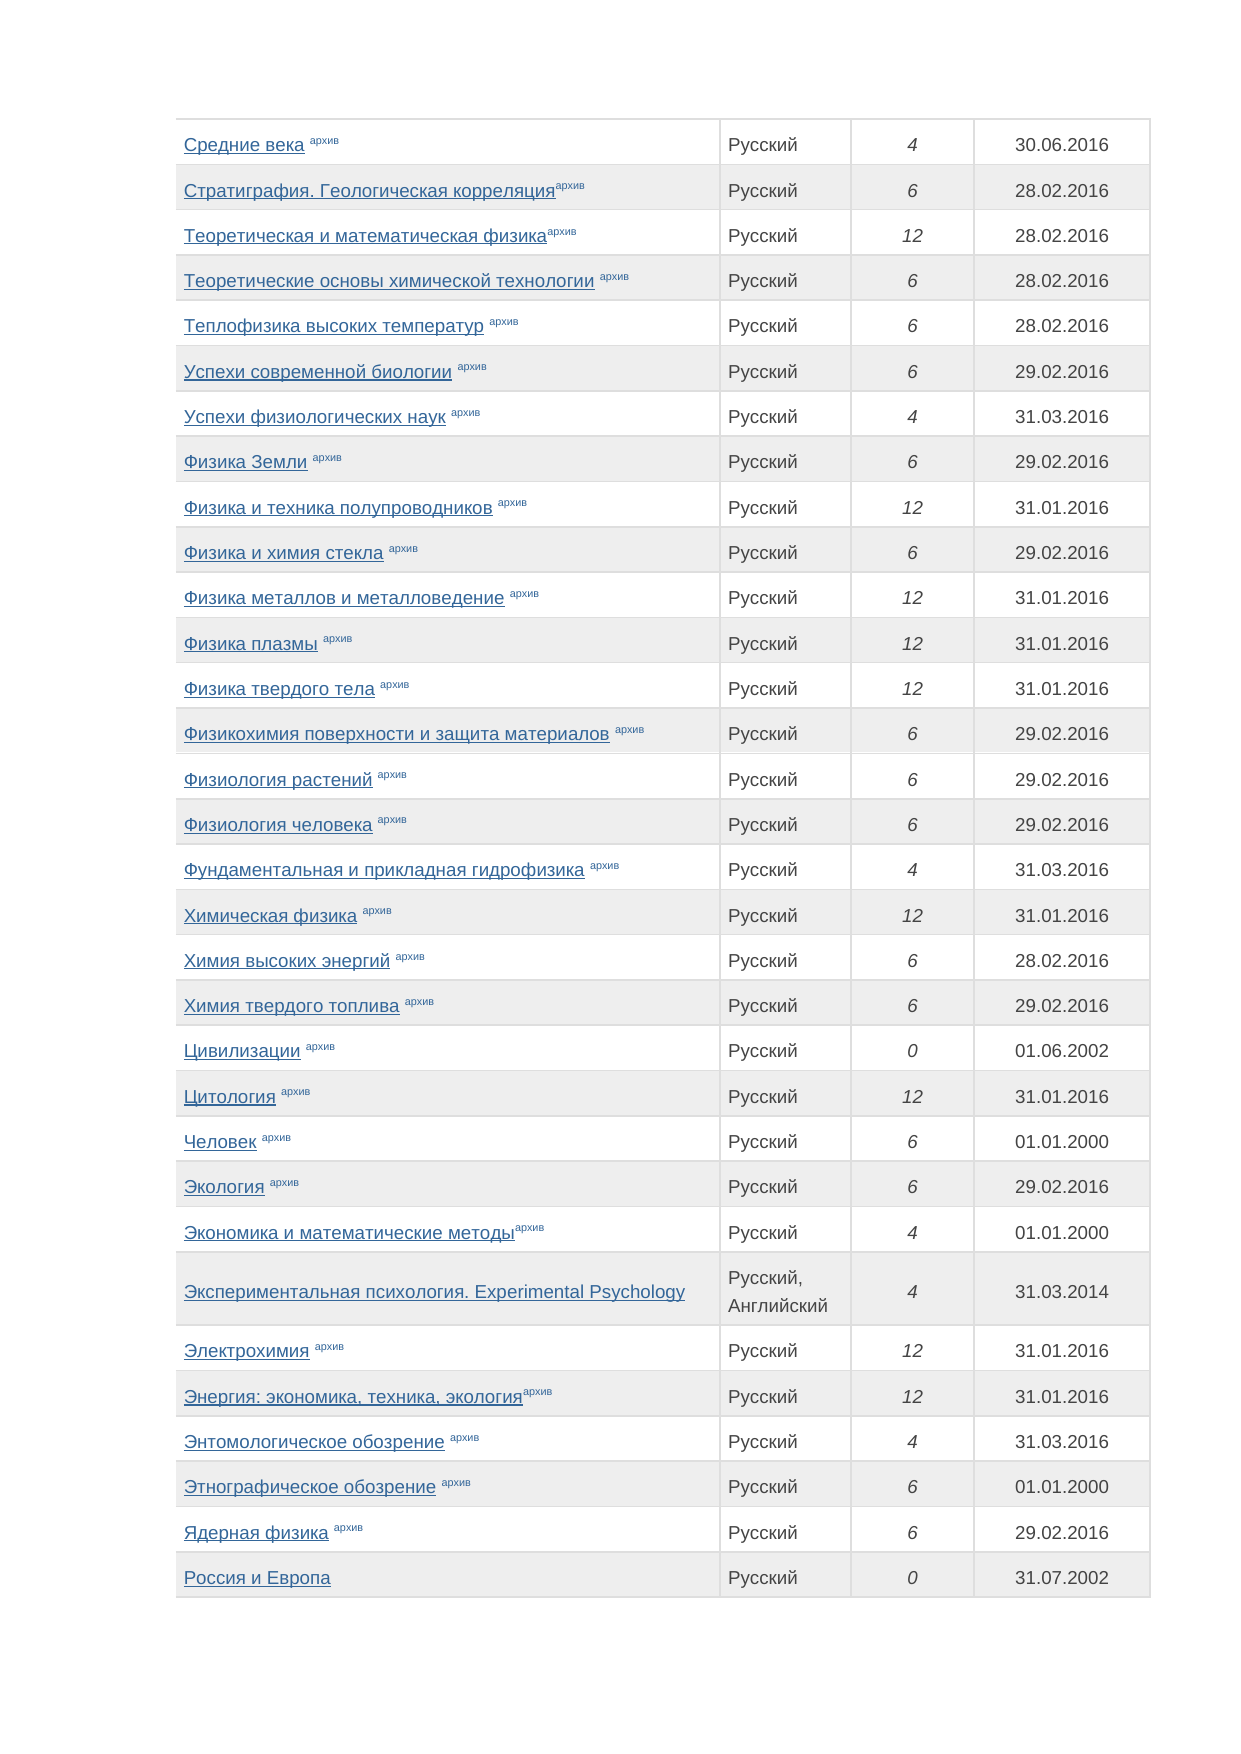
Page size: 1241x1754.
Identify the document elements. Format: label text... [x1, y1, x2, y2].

table_cell Русский [721, 528, 850, 571]
table_cell Русский [721, 845, 850, 888]
table_cell Русский [721, 1417, 850, 1460]
table_cell 6 [852, 800, 973, 843]
table_cell Россия и Европа [176, 1553, 719, 1596]
table_cell 12 [852, 482, 973, 526]
table_cell 6 [852, 301, 973, 345]
table_cell 12 [852, 573, 973, 617]
table_cell 31.01.2016 [975, 663, 1149, 707]
table_cell Русский [721, 935, 850, 979]
table_cell 0 [852, 1553, 973, 1596]
table_cell Теоретические основы химической технологии архив [176, 256, 719, 299]
table_cell 6 [852, 981, 973, 1024]
table_cell 4 [852, 1207, 973, 1251]
table_cell Ядерная физика архив [176, 1507, 719, 1551]
table_cell Цитология архив [176, 1071, 719, 1115]
table_cell 01.01.2000 [975, 1462, 1149, 1506]
table_cell 31.03.2016 [975, 845, 1149, 888]
table_cell Русский [721, 754, 850, 798]
table_cell 6 [852, 437, 973, 481]
table_cell 0 [852, 1026, 973, 1070]
table_cell 29.02.2016 [975, 800, 1149, 843]
table_cell Фундаментальная и прикладная гидрофизика архив [176, 845, 719, 888]
table_cell 12 [852, 1326, 973, 1370]
table_cell 31.01.2016 [975, 618, 1149, 662]
table_cell Русский [721, 1553, 850, 1596]
table_cell 01.01.2000 [975, 1117, 1149, 1160]
table_cell 12 [852, 890, 973, 934]
table_cell 30.06.2016 [975, 120, 1149, 163]
table_cell Теоретическая и математическая физикаархив [176, 210, 719, 254]
table_cell 4 [852, 845, 973, 888]
table_cell Русский [721, 301, 850, 345]
table_cell 31.01.2016 [975, 890, 1149, 934]
table_cell Русский [721, 800, 850, 843]
table_cell 6 [852, 346, 973, 390]
table_cell Энергия: экономика, техника, экологияархив [176, 1371, 719, 1415]
table_cell Русский [721, 573, 850, 617]
table_cell Успехи физиологических наук архив [176, 392, 719, 435]
table_cell 28.02.2016 [975, 165, 1149, 209]
table_cell Русский [721, 1207, 850, 1251]
table_cell Человек архив [176, 1117, 719, 1160]
table_cell Русский [721, 1371, 850, 1415]
table_cell 31.01.2016 [975, 482, 1149, 526]
table_cell Русский, Английский [721, 1253, 850, 1324]
table_cell 6 [852, 935, 973, 979]
table_cell Русский [721, 210, 850, 254]
table_cell 12 [852, 663, 973, 707]
table_cell 6 [852, 1507, 973, 1551]
table_cell Русский [721, 618, 850, 662]
table_cell 29.02.2016 [975, 346, 1149, 390]
table_cell Русский [721, 709, 850, 752]
table_cell 29.02.2016 [975, 437, 1149, 481]
table_cell Русский [721, 482, 850, 526]
table_cell 6 [852, 1462, 973, 1506]
table_cell Химическая физика архив [176, 890, 719, 934]
table_cell 12 [852, 1371, 973, 1415]
table_cell Теплофизика высоких температур архив [176, 301, 719, 345]
table_cell 4 [852, 1417, 973, 1460]
table_cell Русский [721, 392, 850, 435]
table_cell 28.02.2016 [975, 256, 1149, 299]
table_cell Физика Земли архив [176, 437, 719, 481]
table_cell 28.02.2016 [975, 301, 1149, 345]
table_cell 12 [852, 1071, 973, 1115]
table_cell 31.01.2016 [975, 573, 1149, 617]
table_cell 6 [852, 709, 973, 752]
table_cell Экспериментальная психология. Experimental Psychology [176, 1253, 719, 1324]
table_cell Русский [721, 1162, 850, 1206]
table_cell 29.02.2016 [975, 754, 1149, 798]
table_cell 6 [852, 1162, 973, 1206]
table_cell 4 [852, 392, 973, 435]
table_cell 31.01.2016 [975, 1326, 1149, 1370]
table_cell Русский [721, 1507, 850, 1551]
table_cell 31.07.2002 [975, 1553, 1149, 1596]
table_cell 01.01.2000 [975, 1207, 1149, 1251]
table_cell 31.03.2016 [975, 1417, 1149, 1460]
table_cell Русский [721, 437, 850, 481]
table_cell 4 [852, 120, 973, 163]
table_cell 31.01.2016 [975, 1071, 1149, 1115]
table_cell 31.03.2016 [975, 392, 1149, 435]
table_cell 28.02.2016 [975, 935, 1149, 979]
table_cell Русский [721, 663, 850, 707]
table_cell Стратиграфия. Геологическая корреляцияархив [176, 165, 719, 209]
table_cell Русский [721, 1026, 850, 1070]
table_cell Русский [721, 256, 850, 299]
table_cell Успехи современной биологии архив [176, 346, 719, 390]
table_cell 29.02.2016 [975, 981, 1149, 1024]
table_cell 6 [852, 1117, 973, 1160]
table_cell 31.01.2016 [975, 1371, 1149, 1415]
table_cell Русский [721, 346, 850, 390]
table_cell Средние века архив [176, 120, 719, 163]
table_cell 29.02.2016 [975, 1162, 1149, 1206]
table_cell Физиология человека архив [176, 800, 719, 843]
table_cell Физика и техника полупроводников архив [176, 482, 719, 526]
table_cell Физика металлов и металловедение архив [176, 573, 719, 617]
table_cell Экономика и математические методыархив [176, 1207, 719, 1251]
table_cell 4 [852, 1253, 973, 1324]
table_cell Физиология растений архив [176, 754, 719, 798]
table_cell Химия высоких энергий архив [176, 935, 719, 979]
table_cell Этнографическое обозрение архив [176, 1462, 719, 1506]
table_cell Энтомологическое обозрение архив [176, 1417, 719, 1460]
table_cell Экология архив [176, 1162, 719, 1206]
table_cell 29.02.2016 [975, 528, 1149, 571]
table_cell Цивилизации архив [176, 1026, 719, 1070]
table_cell 31.03.2014 [975, 1253, 1149, 1324]
table_cell Русский [721, 1071, 850, 1115]
table_cell 29.02.2016 [975, 1507, 1149, 1551]
table_cell 6 [852, 754, 973, 798]
table_cell Русский [721, 890, 850, 934]
table_cell 28.02.2016 [975, 210, 1149, 254]
table_cell Русский [721, 1326, 850, 1370]
table_cell 6 [852, 528, 973, 571]
table_cell Русский [721, 120, 850, 163]
table_cell 6 [852, 256, 973, 299]
table_cell Химия твердого топлива архив [176, 981, 719, 1024]
table_cell 12 [852, 618, 973, 662]
table_cell Физика твердого тела архив [176, 663, 719, 707]
table_cell Физикохимия поверхности и защита материалов архив [176, 709, 719, 752]
table_cell Физика плазмы архив [176, 618, 719, 662]
table_cell 6 [852, 165, 973, 209]
table_cell Физика и химия стекла архив [176, 528, 719, 571]
table_cell 12 [852, 210, 973, 254]
table_cell Электрохимия архив [176, 1326, 719, 1370]
table_cell 29.02.2016 [975, 709, 1149, 752]
table_cell Русский [721, 1117, 850, 1160]
table_cell Русский [721, 981, 850, 1024]
table_cell Русский [721, 165, 850, 209]
table_cell 01.06.2002 [975, 1026, 1149, 1070]
table_cell Русский [721, 1462, 850, 1506]
